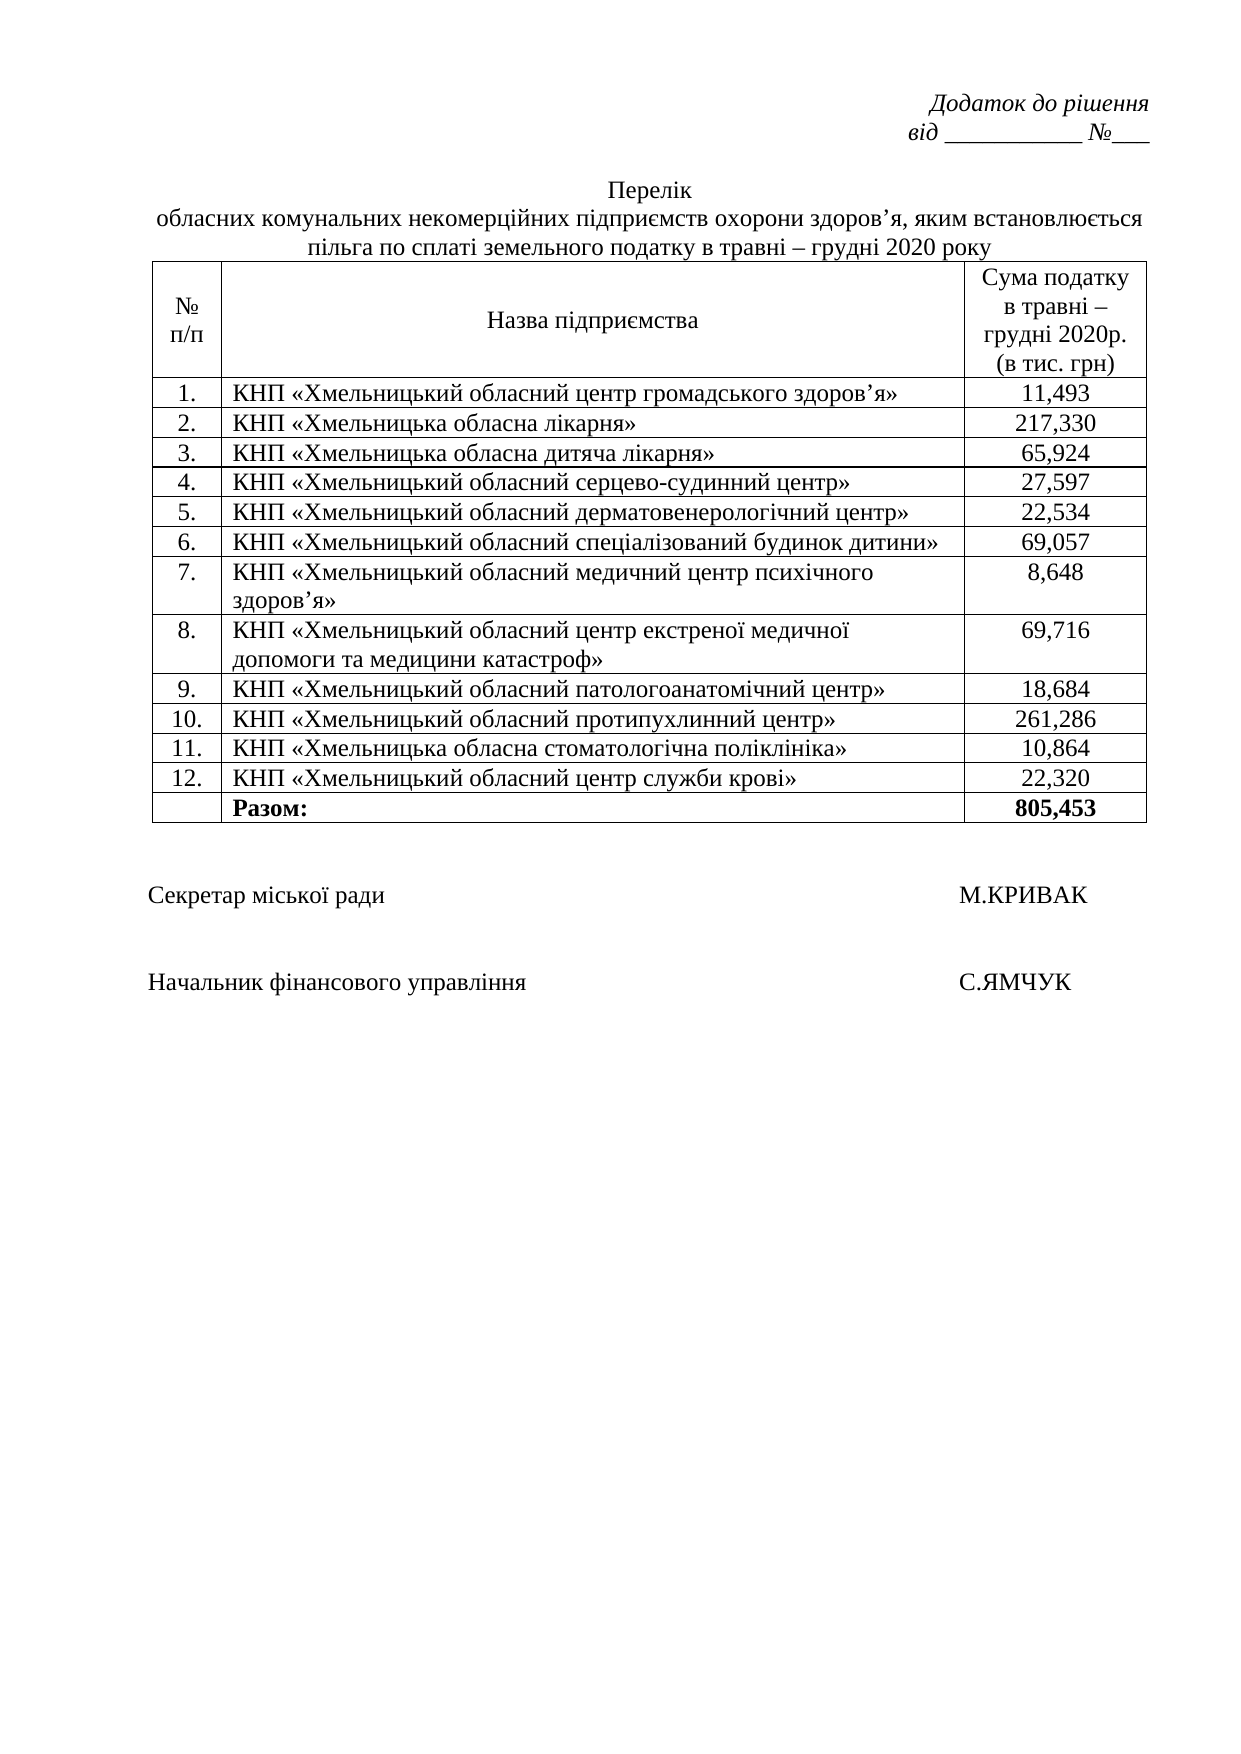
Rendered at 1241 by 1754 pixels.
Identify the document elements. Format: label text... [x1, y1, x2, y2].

table_header Назва підприємства [222, 262, 964, 377]
table_cell 805,453 [965, 793, 1146, 822]
table_cell 7. [153, 557, 221, 614]
table_cell КНП «Хмельницький обласний протипухлинний центр» [222, 704, 964, 732]
text від ___________ №___ [148, 117, 1152, 146]
table_cell КНП «Хмельницька обласна лікарня» [222, 408, 964, 437]
table_cell КНП «Хмельницький обласний медичний центр психічного здоров’я» [222, 557, 964, 614]
table_header Сума податку в травні – грудні 2020р. (в тис. грн) [965, 262, 1146, 377]
table_cell КНП «Хмельницький обласний серцево-судинний центр» [222, 468, 964, 496]
text Секретар міської ради М.КРИВАК [148, 880, 1152, 909]
table_cell КНП «Хмельницький обласний дерматовенерологічний центр» [222, 497, 964, 526]
table_cell 3. [153, 438, 221, 466]
table_header № п/п [153, 262, 221, 377]
table_cell 69,057 [965, 527, 1146, 556]
table_cell КНП «Хмельницький обласний центр громадського здоров’я» [222, 378, 964, 407]
table_cell 4. [153, 468, 221, 496]
text Перелік [148, 175, 1152, 203]
table_cell 9. [153, 674, 221, 703]
table_cell 65,924 [965, 438, 1146, 466]
table_cell 12. [153, 763, 221, 792]
table_cell 10,864 [965, 734, 1146, 762]
table_cell 22,320 [965, 763, 1146, 792]
table_cell 69,716 [965, 615, 1146, 673]
table_cell КНП «Хмельницька обласна стоматологічна поліклініка» [222, 734, 964, 762]
table_cell КНП «Хмельницький обласний спеціалізований будинок дитини» [222, 527, 964, 556]
table_cell [153, 793, 221, 822]
table_cell 18,684 [965, 674, 1146, 703]
text Начальник фінансового управління С.ЯМЧУК [148, 967, 1152, 995]
table_cell 10. [153, 704, 221, 732]
table_cell КНП «Хмельницька обласна дитяча лікарня» [222, 438, 964, 466]
table_cell 217,330 [965, 408, 1146, 437]
table_cell 8. [153, 615, 221, 673]
text обласних комунальних некомерційних підприємств охорони здоров’я, яким встановлюється пільга по сплаті земельного податку в травні – грудні 2020 року [148, 203, 1152, 261]
table_cell Разом: [222, 793, 964, 822]
text Додаток до рішення [148, 88, 1152, 117]
table_cell КНП «Хмельницький обласний центр служби крові» [222, 763, 964, 792]
table_cell 27,597 [965, 468, 1146, 496]
table_cell 11. [153, 734, 221, 762]
table_cell 2. [153, 408, 221, 437]
table_cell КНП «Хмельницький обласний центр екстреної медичної допомоги та медицини катастроф» [222, 615, 964, 673]
table_cell 11,493 [965, 378, 1146, 407]
table_cell 1. [153, 378, 221, 407]
table_cell 8,648 [965, 557, 1146, 614]
table_cell 22,534 [965, 497, 1146, 526]
table_cell 5. [153, 497, 221, 526]
table_cell 261,286 [965, 704, 1146, 732]
table_cell КНП «Хмельницький обласний патологоанатомічний центр» [222, 674, 964, 703]
table_cell 6. [153, 527, 221, 556]
